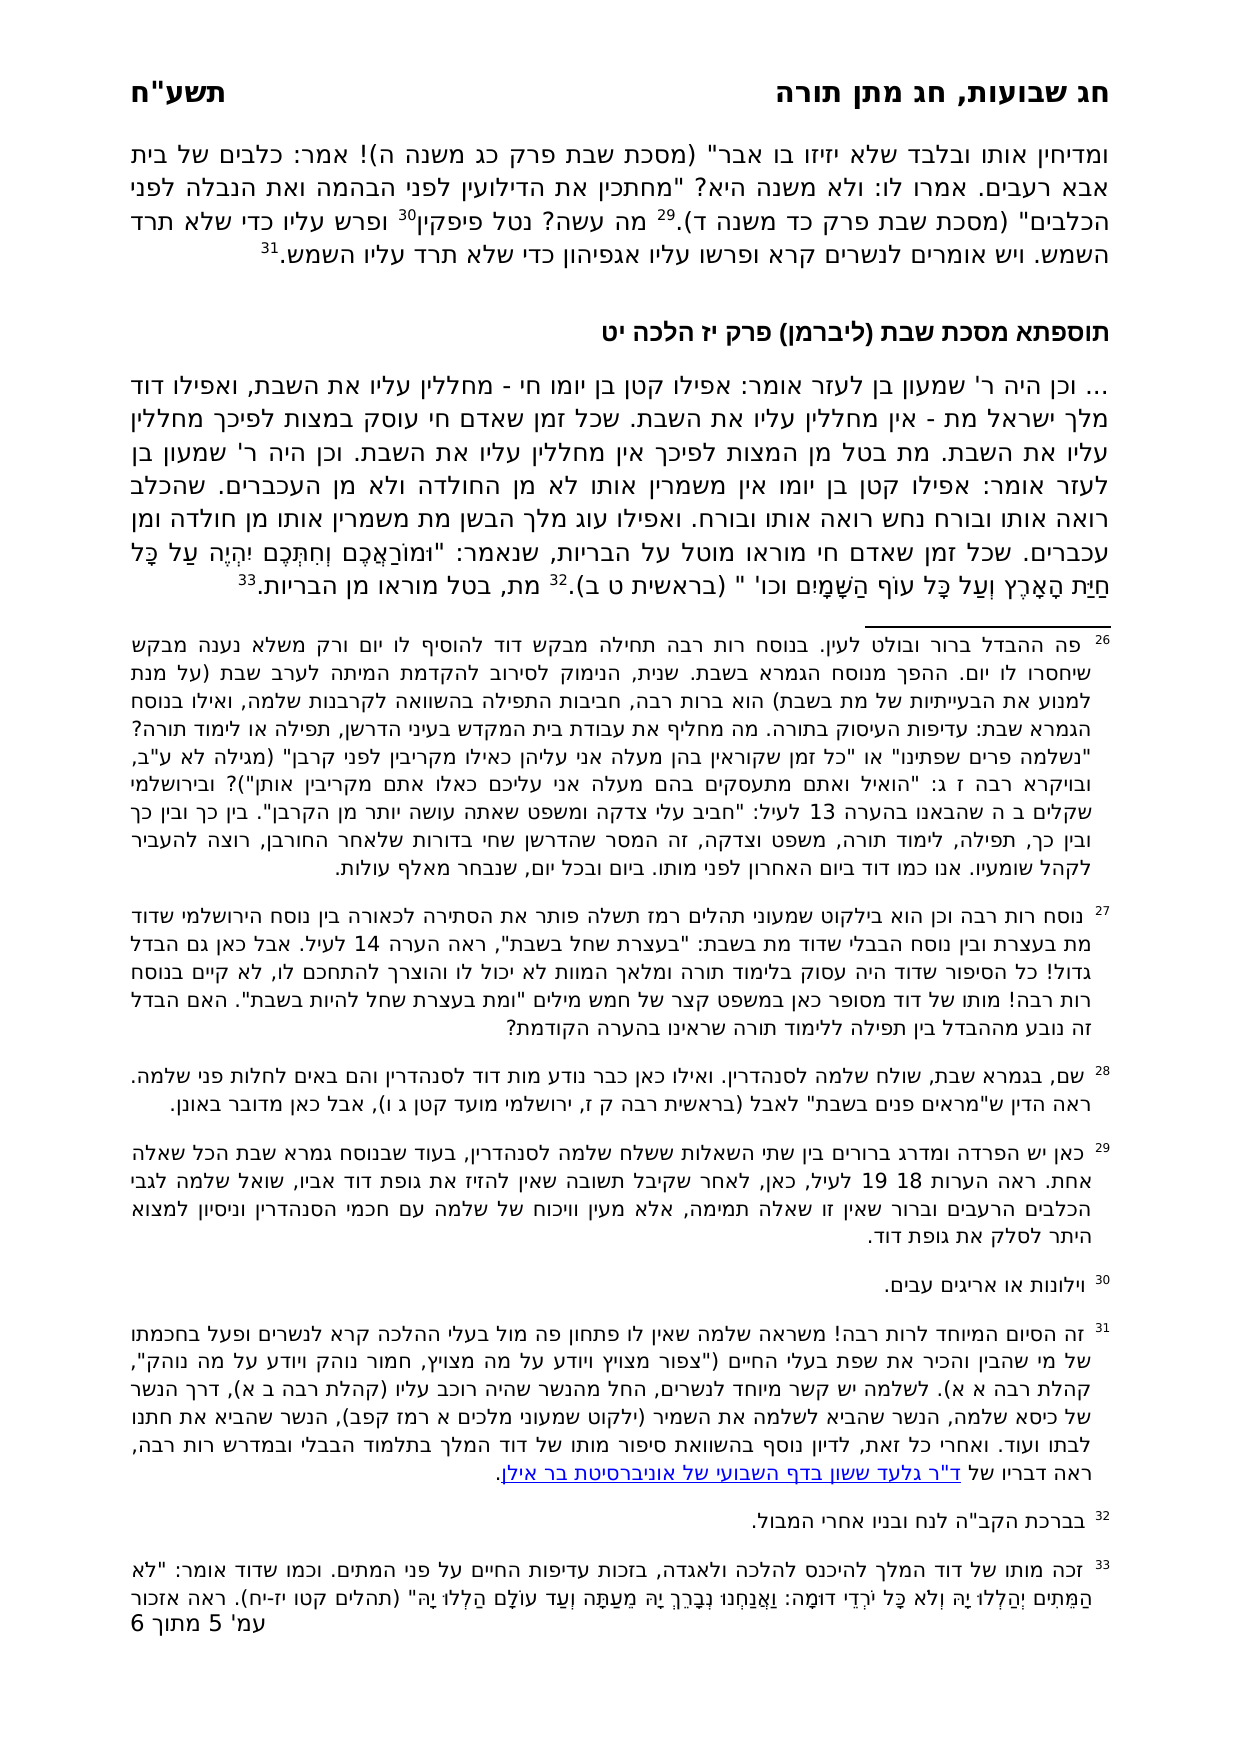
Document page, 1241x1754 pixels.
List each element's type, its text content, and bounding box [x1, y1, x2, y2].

text "הודיעני ה' קצי ומדת ימי מה היא" (תהלים לט ה), אמר דוד לפני הקב"ה: ריבון העולם, אודע לי אימתי אני מת. אמר לו: סוד הוא שלא מתגלה לבן אדם ואי אפשר שיתגלה לך. "ומדת ימי מה היא", אמר לו: שבעים שנים. "ואדעה מה חדל אני", אודע לי באיזה יום אני מת, אמר לו: בשבת. אמר לו: פְּחוֹת לי יום אחד מימי חיי. אמר לו: לא. אמר לו: למה? אמר לו: חביבה עלי תפילה אחת שאתה עומד ומתפלל לפני, מאלף עולות שעתיד שלמה בנך להעלות לפני, שנאמר: "אלף עולות יעלה שלמה על המזבח ההוא" (מלכים א ג ד). אמר לו: הוסף לי יום אחד. אמר לו לו: לא. אמר לו: למה? אמר לו: ארכי של בנך דוחקת, שאמר ר' שמעון בר אבא בשם ר' יוחנן: ארכיות ארכיות הן ואין אחד מהן נכנס לתוך ארכי של חברו אפילו כמלוא נימא. ומת בעצרת שחל להיות בשבת ועלתה סנהדרין להראות פנים לשלמה. אמר להם: (מה הדין) להעביר אותו ממקום למקום? אמרו לו: ולא משנה היא? "עושין כל צורכי המת סכין ומדיחין אותו ובלבד שלא יזיזו בו אבר" (מסכת שבת פרק כג משנה ה)! אמר: כלבים של בית אבא רעבים. אמרו לו: ולא משנה היא? "מחתכין את הדילועין לפני הבהמה ואת הנבלה לפני הכלבים" (מסכת שבת פרק כד משנה ד). מה עשה? נטל פיפקין ופרש עליו כדי שלא תרד השמש. ויש אומרים לנשרים קרא ופרשו עליו אגפיהון כדי שלא תרד עליו השמש. [130, 136, 1110, 269]
text ... וכן היה ר' שמעון בן לעזר אומר: אפילו קטן בן יומו חי - מחללין עליו את השבת, ואפילו דוד מלך ישראל מת - אין מחללין עליו את השבת. שכל זמן שאדם חי עוסק במצות לפיכך מחללין עליו את השבת. מת בטל מן המצות לפיכך אין מחללין עליו את השבת. וכן היה ר' שמעון בן לעזר אומר: אפילו קטן בן יומו אין משמרין אותו לא מן החולדה ולא מן העכברים. שהכלב רואה אותו ובורח נחש רואה אותו ובורח. ואפילו עוג מלך הבשן מת משמרין אותו מן חולדה ומן עכברים. שכל זמן שאדם חי מוראו מוטל על הבריות, שנאמר: "וּמוֹרַאֲכֶם וְחִתְּכֶם יִהְיֶה עַל כָּל חַיַּת הָאָרֶץ וְעַל כָּל עוֹף הַשָּׁמָיִם וכו' " (בראשית ט ב). מת, בטל מוראו מן הבריות. [130, 367, 1110, 600]
text תוספתא מסכת שבת (ליברמן) פרק יז הלכה יט [130, 315, 1110, 346]
